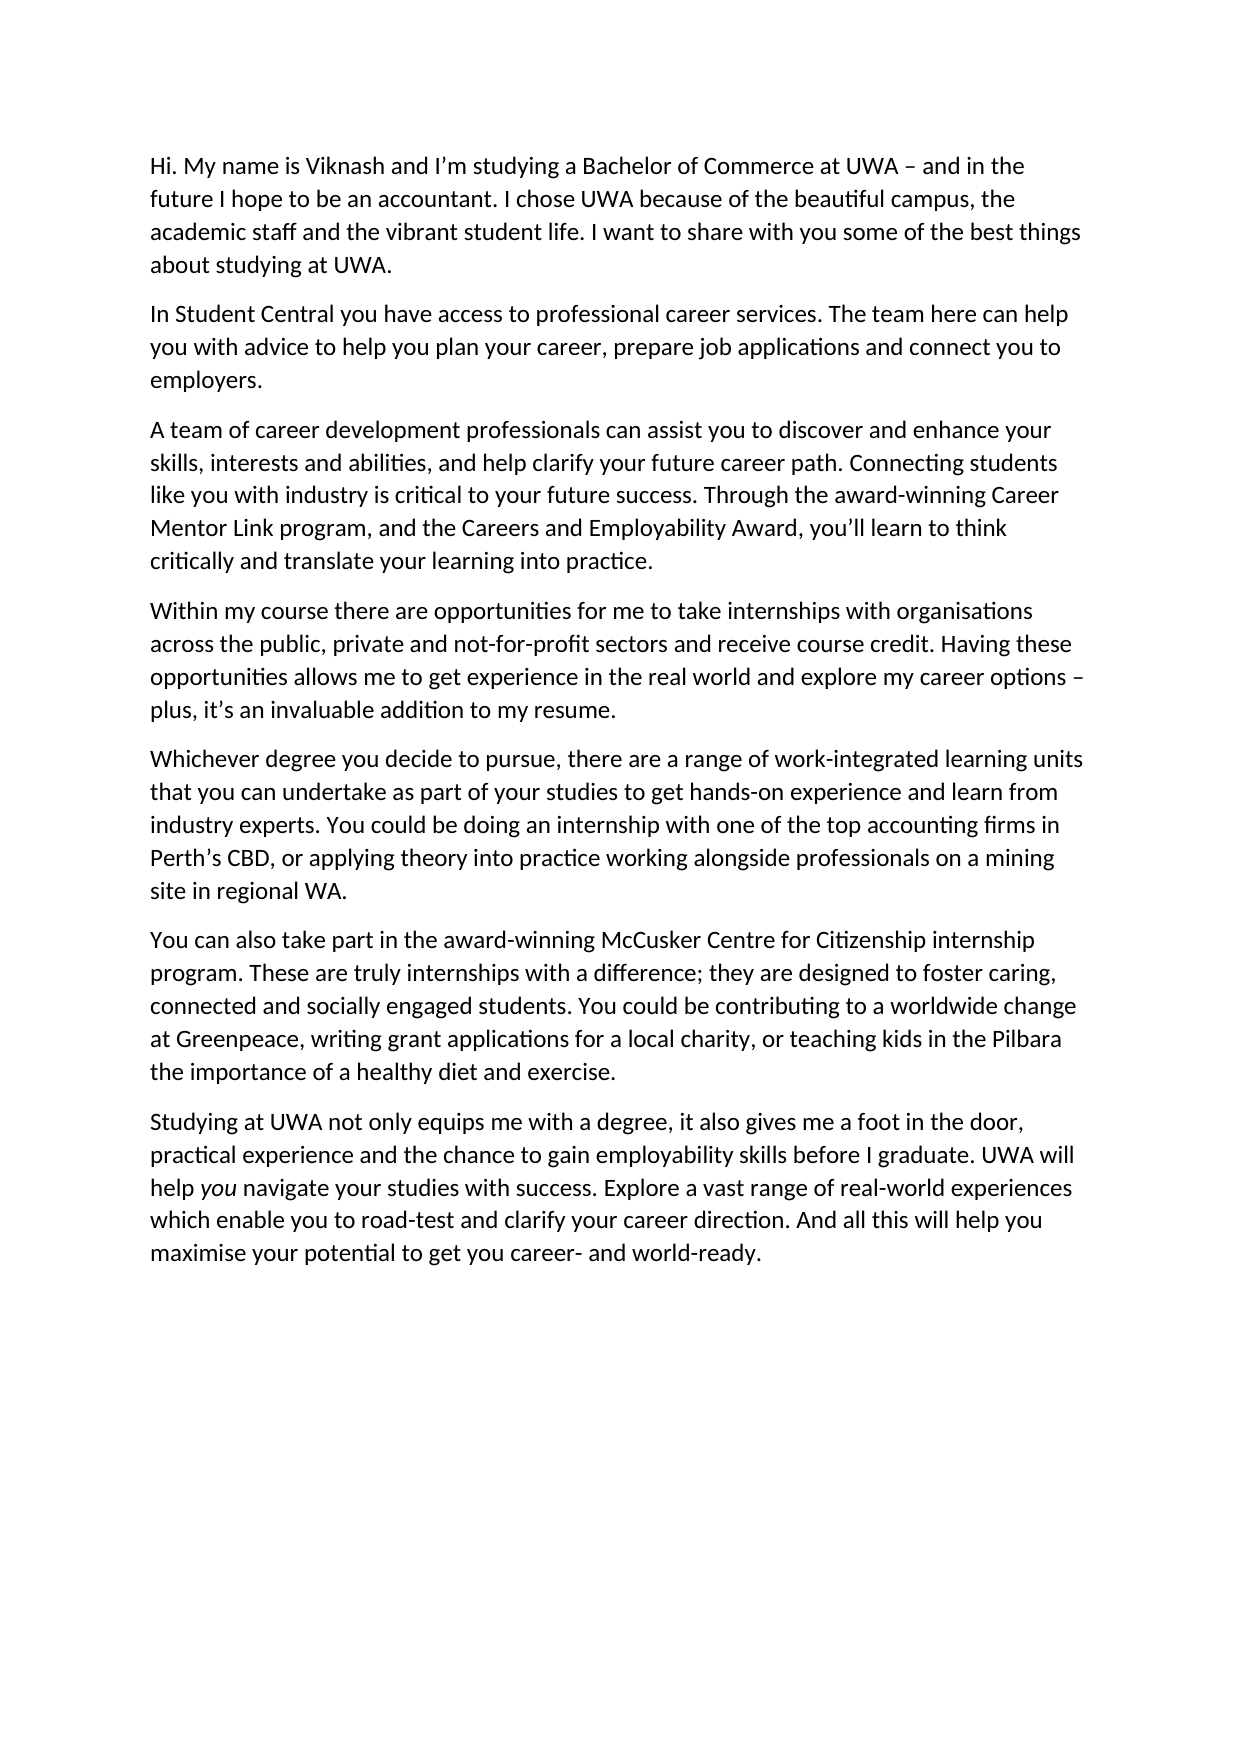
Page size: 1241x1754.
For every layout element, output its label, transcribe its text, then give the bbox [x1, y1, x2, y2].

text You can also take part in the award-winning McCusker Centre for Citizenship internship program. These are truly internships with a difference; they are designed to foster caring, connected and socially engaged students. You could be contributing to a worldwide change at Greenpeace, writing grant applications for a local charity, or teaching kids in the Pilbara the importance of a healthy diet and exercise. [150, 924, 1090, 1087]
text A team of career development professionals can assist you to discover and enhance your skills, interests and abilities, and help clarify your future career path. Connecting students like you with industry is critical to your future success. Through the award-winning Career Mentor Link program, and the Careers and Employability Award, you’ll learn to think critically and translate your learning into practice. [150, 414, 1090, 576]
text Hi. My name is Viknash and I’m studying a Bachelor of Commerce at UWA – and in the future I hope to be an accountant. I chose UWA because of the beautiful campus, the academic staff and the vibrant student life. I want to share with you some of the best things about studying at UWA. [150, 150, 1090, 279]
text Within my course there are opportunities for me to take internships with organisations across the public, private and not-for-profit sectors and receive course credit. Having these opportunities allows me to get experience in the real world and explore my career options – plus, it’s an invaluable addition to my resume. [150, 595, 1090, 724]
text In Student Central you have access to professional career services. The team here can help you with advice to help you plan your career, prepare job applications and connect you to employers. [150, 298, 1090, 395]
text Whichever degree you decide to pursue, there are a range of work-integrated learning units that you can undertake as part of your studies to get hands-on experience and learn from industry experts. You could be doing an internship with one of the top accounting firms in Perth’s CBD, or applying theory into practice working alongside professionals on a mining site in regional WA. [150, 743, 1090, 906]
text Studying at UWA not only equips me with a degree, it also gives me a foot in the door, practical experience and the chance to gain employability skills before I graduate. UWA will help you navigate your studies with success. Explore a vast range of real-world experiences which enable you to road-test and clarify your career direction. And all this will help you maximise your potential to get you career- and world-ready. [150, 1106, 1090, 1268]
